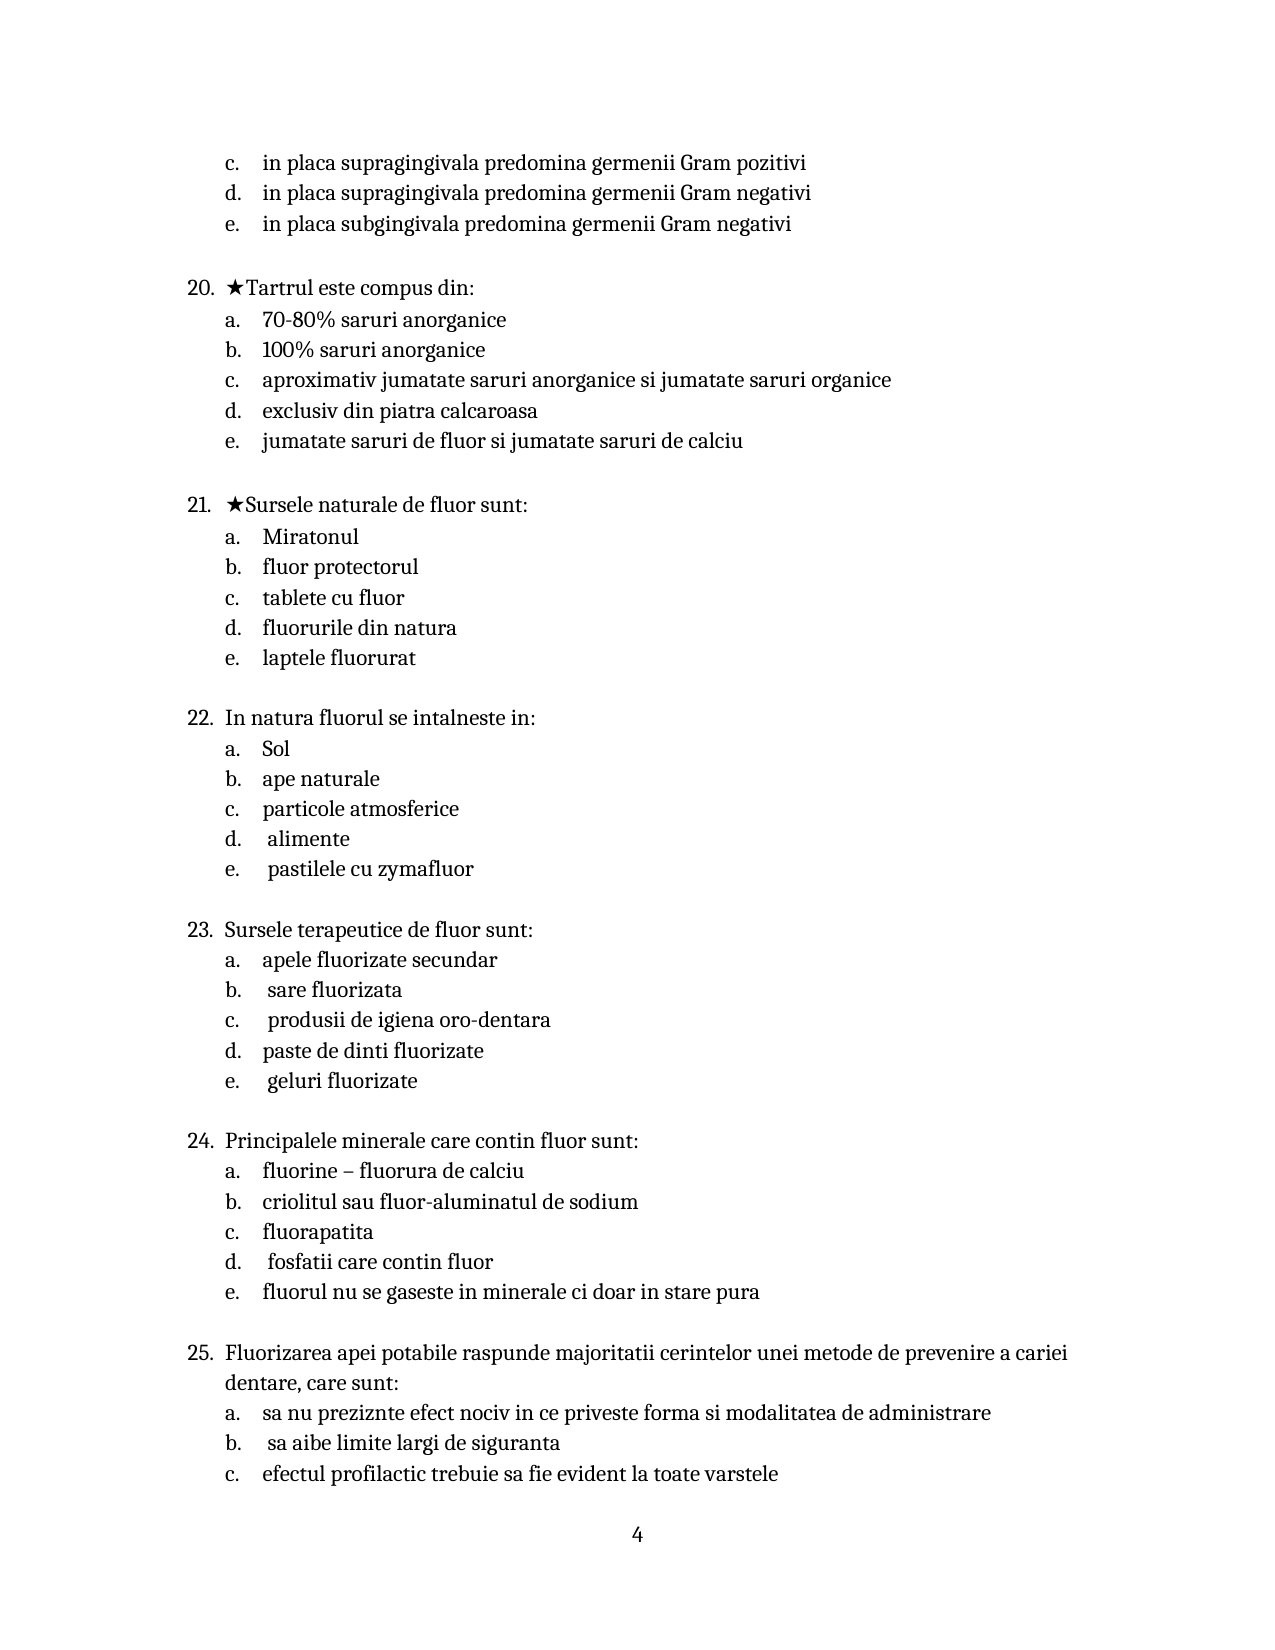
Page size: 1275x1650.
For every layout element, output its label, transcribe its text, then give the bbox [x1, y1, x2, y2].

list sa aibe limite largi de siguranta [225, 1430, 1125, 1457]
list 100% saruri anorganice [225, 337, 1125, 363]
list pastilele cu zymafluor [225, 856, 1125, 883]
list Sol [225, 735, 1125, 762]
list in placa supragingivala predomina germenii Gram pozitivi [225, 150, 1125, 176]
list Principalele minerale care contin fluor sunt: [187, 1128, 1125, 1154]
list fluor protectorul [225, 554, 1125, 581]
list fluorurile din natura [225, 614, 1125, 641]
list ★Sursele naturale de fluor sunt: [187, 488, 1125, 519]
list particole atmosferice [225, 796, 1125, 822]
list fluorine – fluorura de calciu [225, 1158, 1125, 1185]
list exclusiv din piatra calcaroasa [225, 397, 1125, 424]
list ★Tartrul este compus din: [187, 271, 1125, 302]
list Sursele terapeutice de fluor sunt: [187, 917, 1125, 943]
list 70-80% saruri anorganice [225, 307, 1125, 333]
list fosfatii care contin fluor [225, 1249, 1125, 1275]
list sa nu preziznte efect nociv in ce priveste forma si modalitatea de administrare [225, 1400, 1125, 1426]
list geluri fluorizate [225, 1068, 1125, 1094]
list fluorul nu se gaseste in minerale ci doar in stare pura [225, 1279, 1125, 1306]
list produsii de igiena oro-dentara [225, 1007, 1125, 1034]
list paste de dinti fluorizate [225, 1037, 1125, 1064]
list fluorapatita [225, 1219, 1125, 1245]
list laptele fluorurat [225, 645, 1125, 671]
list in placa supragingivala predomina germenii Gram negativi [225, 180, 1125, 207]
list apele fluorizate secundar [225, 947, 1125, 973]
list Fluorizarea apei potabile raspunde majoritatii cerintelor unei metode de prevenire a cariei dentare, care sunt: [187, 1339, 1125, 1396]
list jumatate saruri de fluor si jumatate saruri de calciu [225, 428, 1125, 454]
list aproximativ jumatate saruri anorganice si jumatate saruri organice [225, 367, 1125, 393]
list alimente [225, 826, 1125, 852]
list sare fluorizata [225, 977, 1125, 1003]
list ape naturale [225, 766, 1125, 792]
list in placa subgingivala predomina germenii Gram negativi [225, 210, 1125, 237]
list tablete cu fluor [225, 584, 1125, 611]
list In natura fluorul se intalneste in: [187, 705, 1125, 732]
list Miratonul [225, 524, 1125, 550]
list efectul profilactic trebuie sa fie evident la toate varstele [225, 1460, 1125, 1487]
list criolitul sau fluor-aluminatul de sodium [225, 1188, 1125, 1215]
